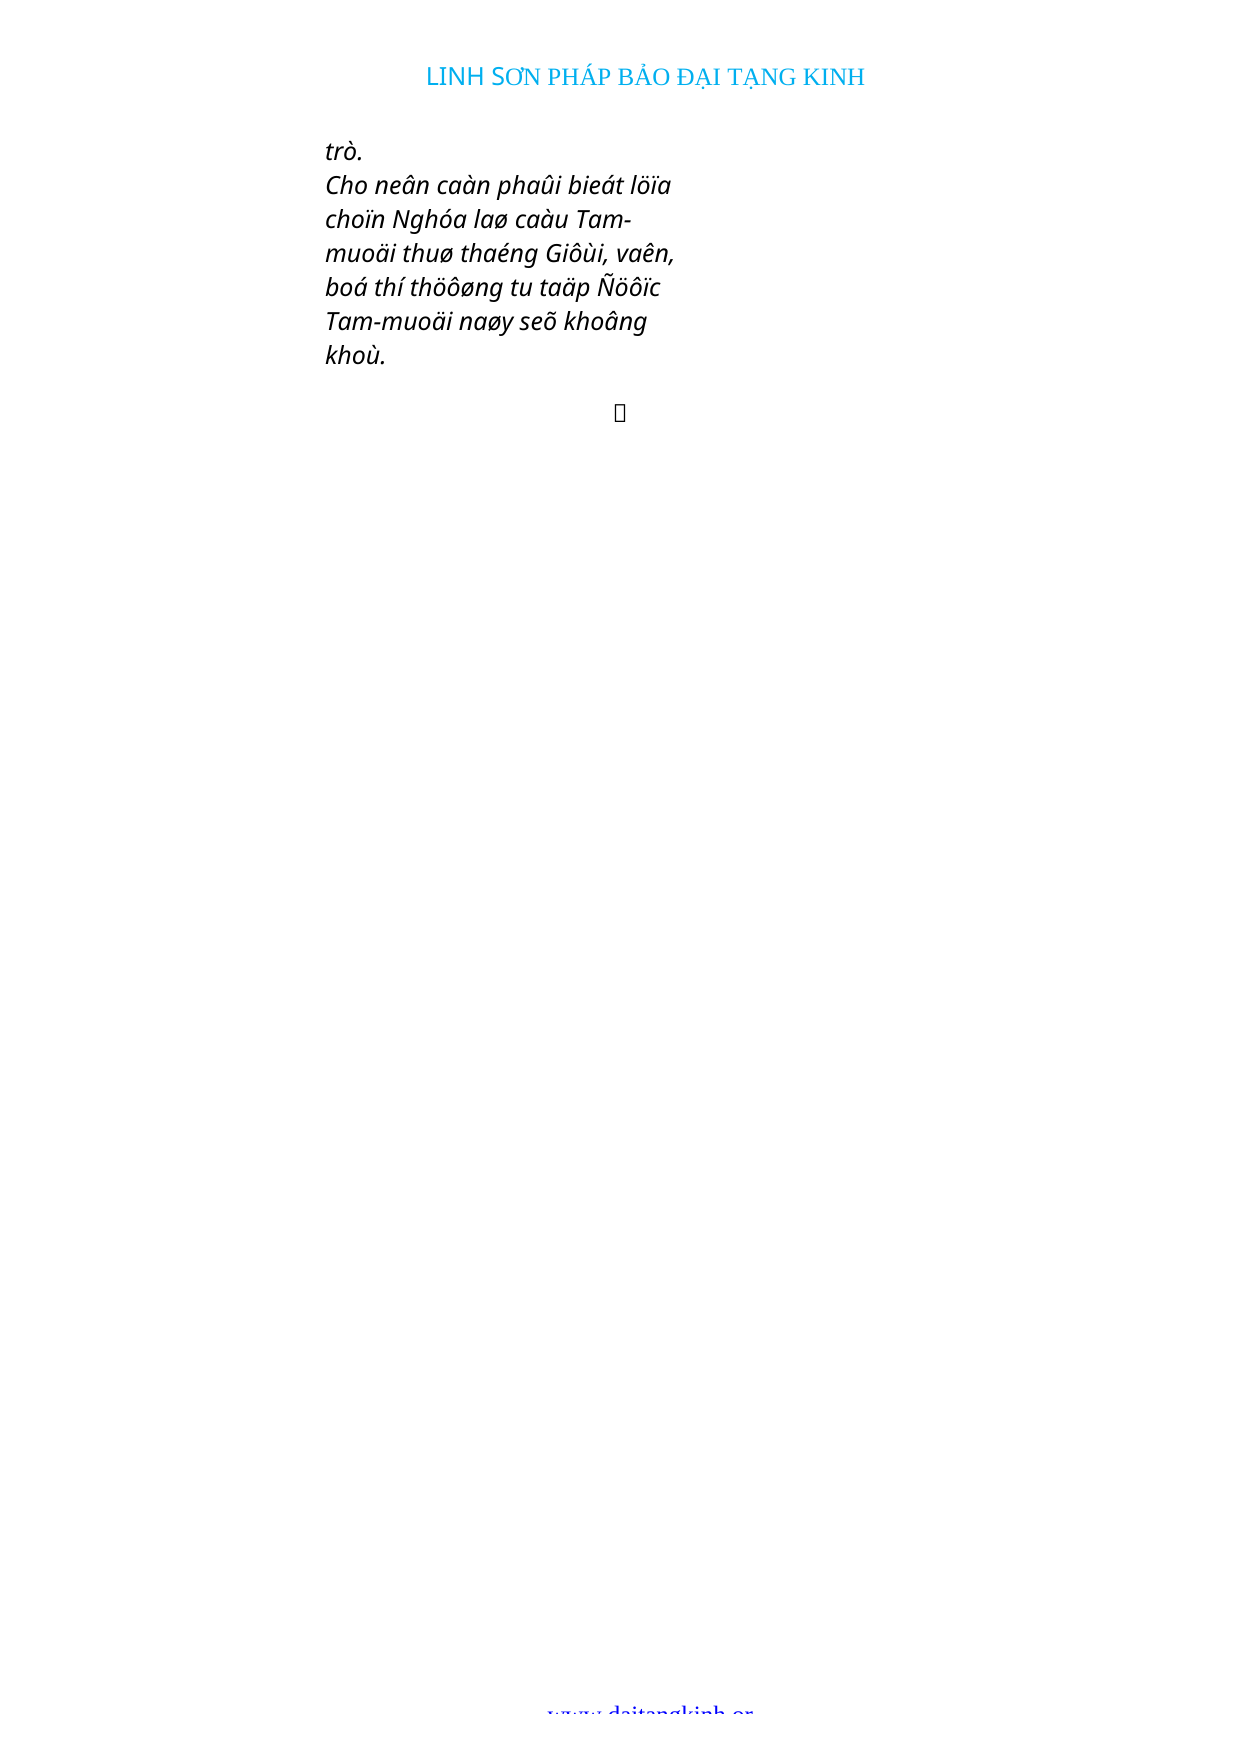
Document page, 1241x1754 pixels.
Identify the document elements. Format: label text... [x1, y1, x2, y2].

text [325, 133, 691, 167]
text  [135, 396, 1104, 430]
text Cho neân caàn phaûi bieát löïa choïn Nghóa laø caàu Tam-muoäi thuø thaéng Giôùi, vaên, boá thí thöôøng tu taäp Ñöôïc Tam-muoäi naøy seõ khoâng khoù. [325, 167, 690, 372]
